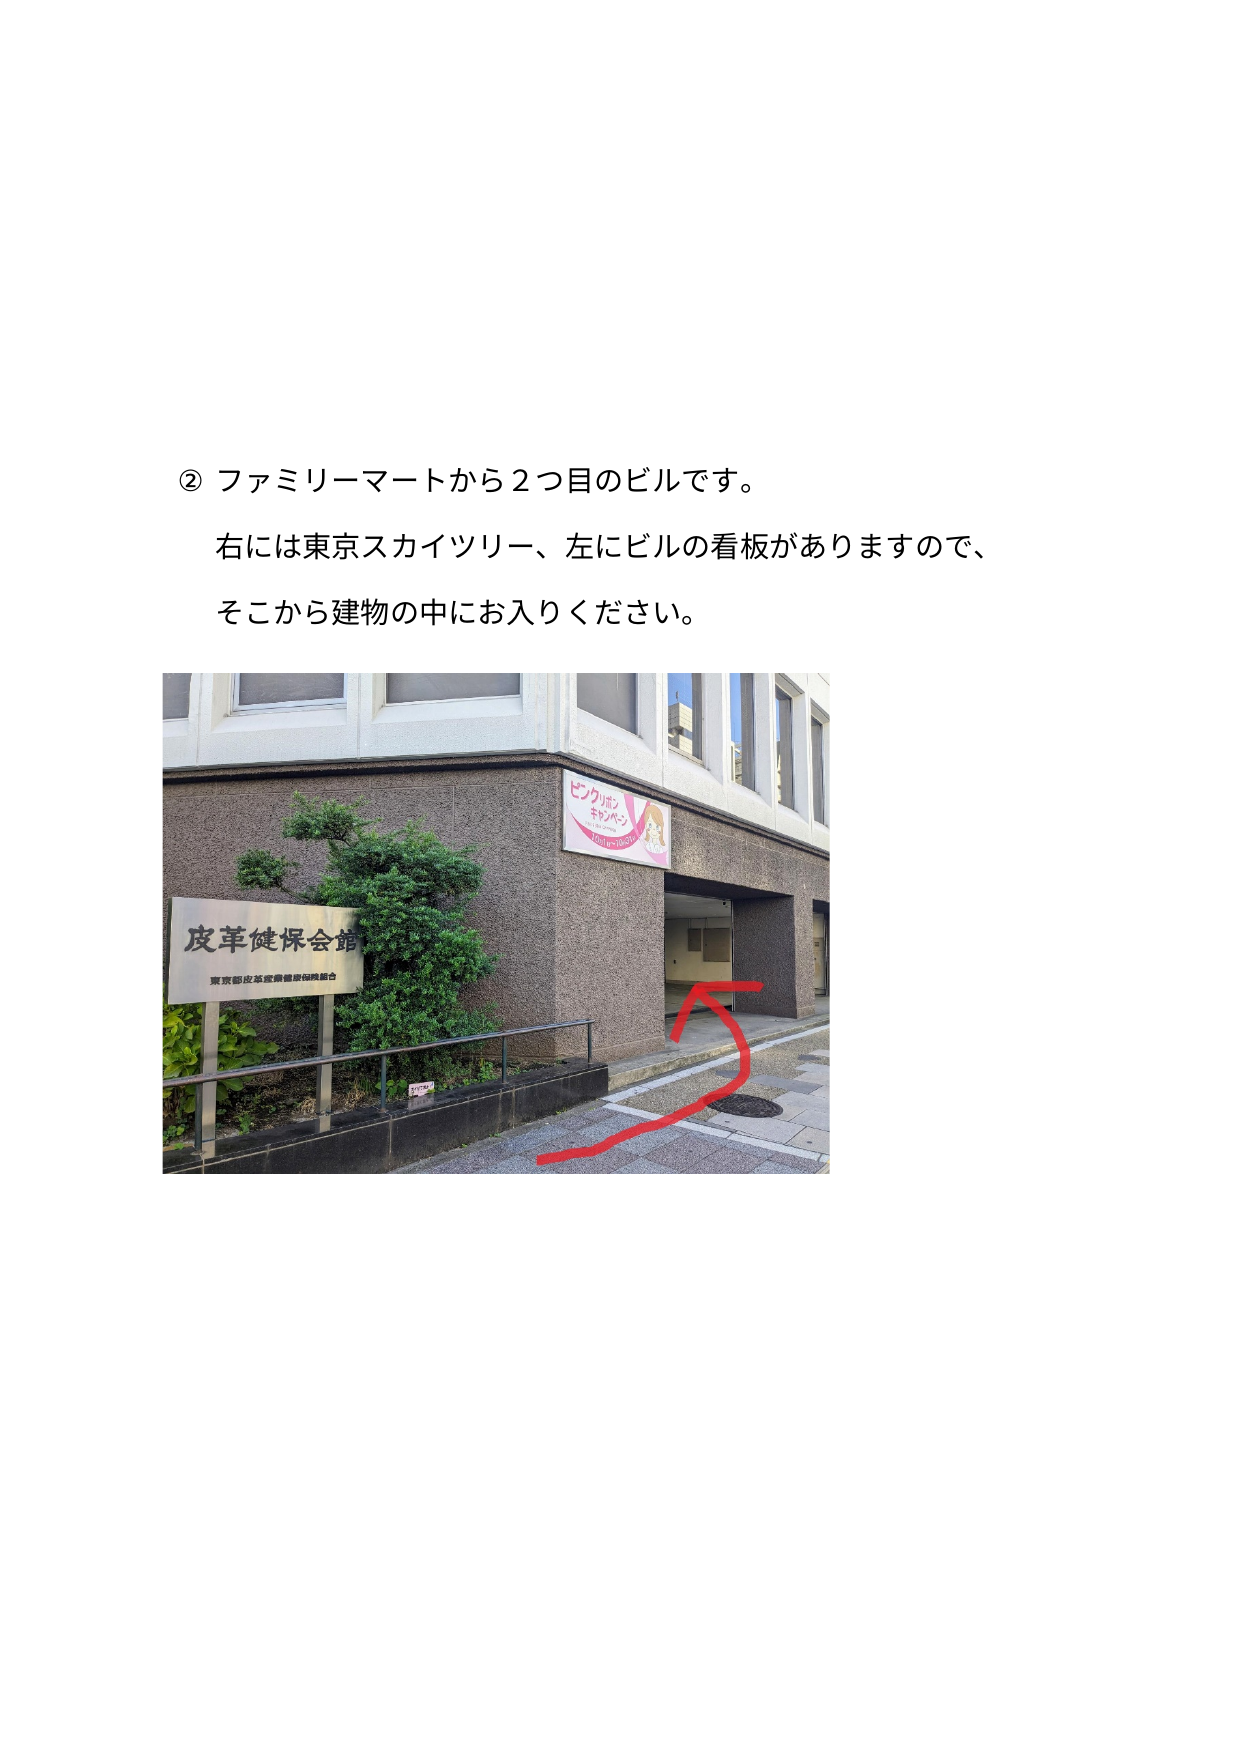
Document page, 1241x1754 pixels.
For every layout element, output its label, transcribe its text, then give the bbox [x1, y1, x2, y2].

picture [162, 673, 830, 1174]
list そこから建物の中にお入りください。 [215, 578, 1078, 644]
list 右には東京スカイツリー、左にビルの看板がありますので、 [215, 512, 1078, 578]
list ファミリーマートから２つ目のビルです。 [177, 446, 1078, 512]
